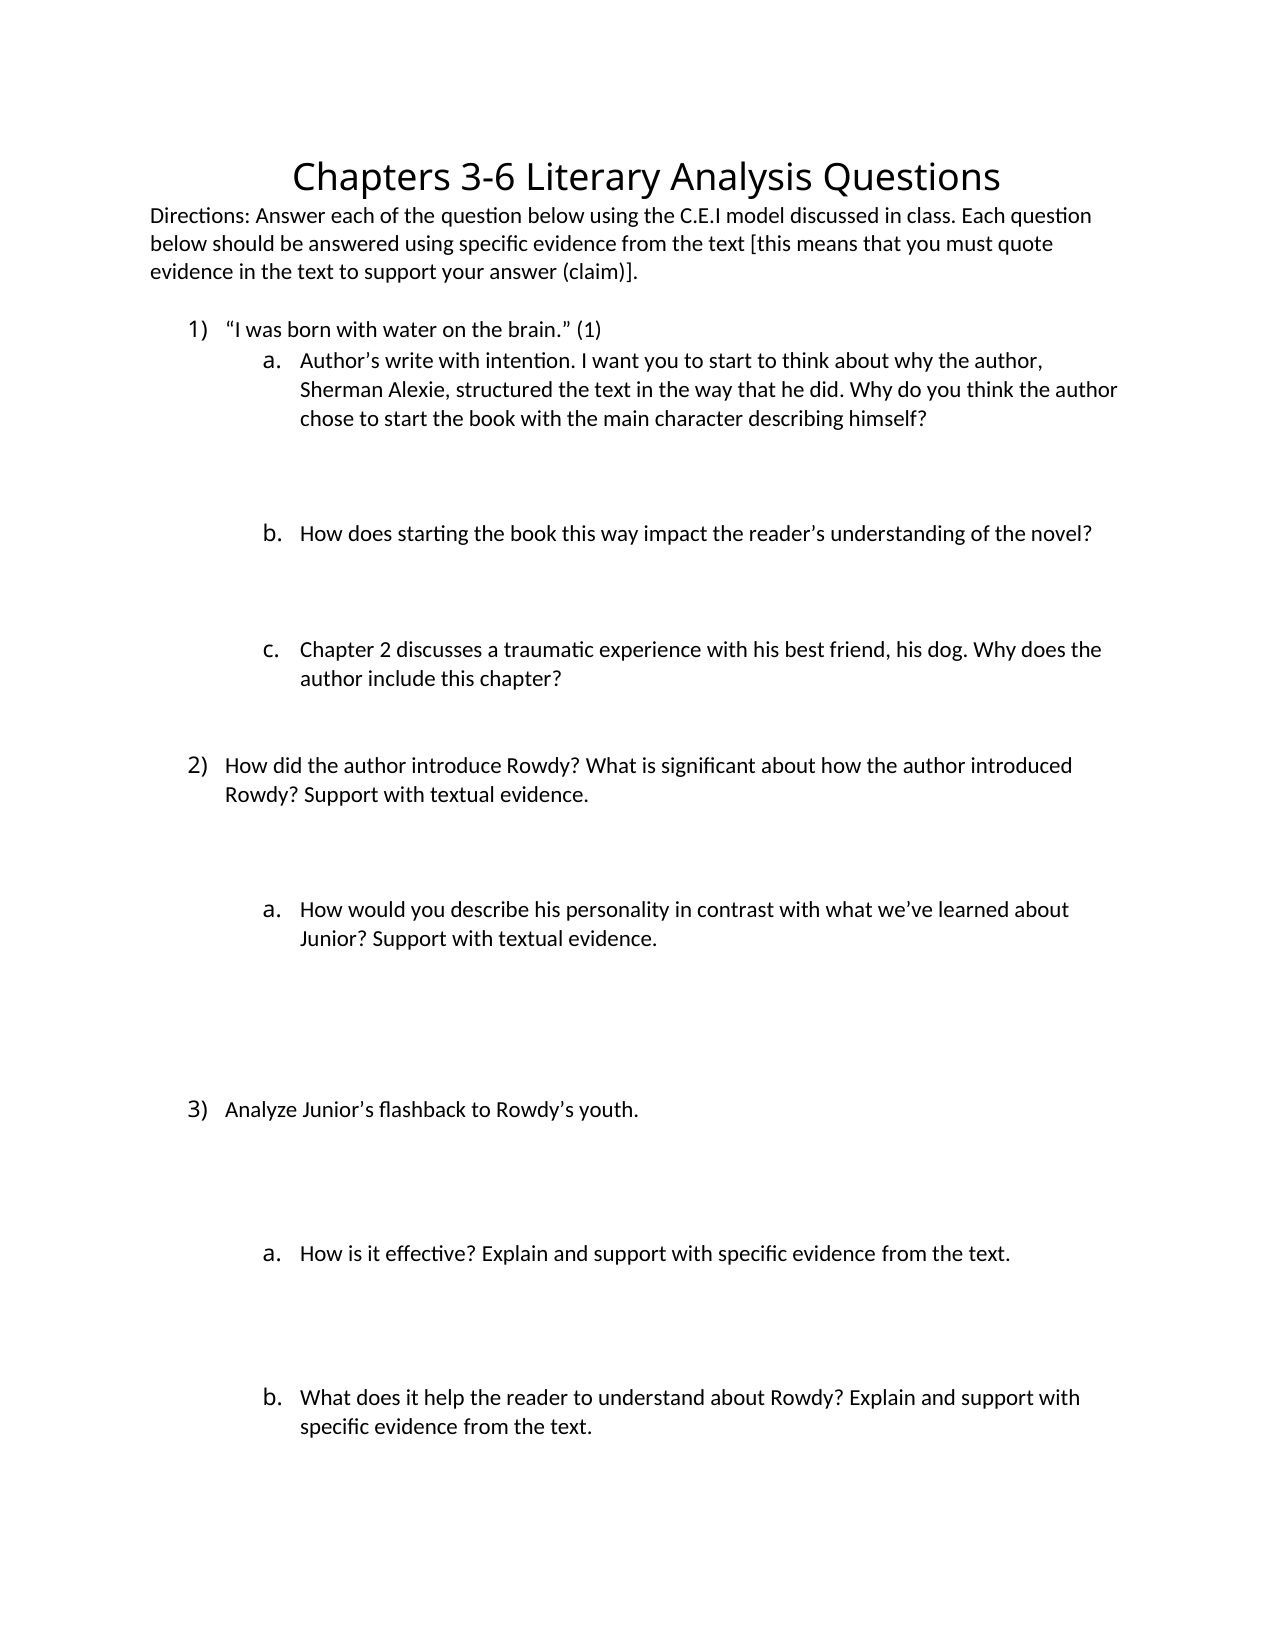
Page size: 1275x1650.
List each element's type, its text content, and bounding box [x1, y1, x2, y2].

list Author’s write with intention. I want you to start to think about why the author, Sherman Alexie, structured the text in the way that he did. Why do you think the author chose to start the book with the main character describing himself? [262, 344, 1125, 516]
list How does starting the book this way impact the reader’s understanding of the novel? [262, 516, 1125, 632]
list “I was born with water on the brain.” (1) [187, 313, 1125, 344]
list How did the author introduce Rowdy? What is significant about how the author introduced Rowdy? Support with textual evidence. [187, 748, 1125, 893]
list How would you describe his personality in contrast with what we’ve learned about Junior? Support with textual evidence. [262, 893, 1125, 1093]
list Chapter 2 discusses a traumatic experience with his best friend, his dog. Why does the author include this chapter? [262, 632, 1125, 748]
list Analyze Junior’s flashback to Rowdy’s youth. [187, 1093, 1125, 1237]
list What does it help the reader to understand about Rowdy? Explain and support with specific evidence from the text. [262, 1381, 1125, 1497]
list How is it effective? Explain and support with specific evidence from the text. [262, 1237, 1125, 1381]
text Directions: Answer each of the question below using the C.E.I model discussed in class. Each question below should be answered using specific evidence from the text [this means that you must quote evidence in the text to support your answer (claim)]. [150, 201, 1125, 285]
text Chapters 3-6 Literary Analysis Questions [187, 150, 1125, 201]
